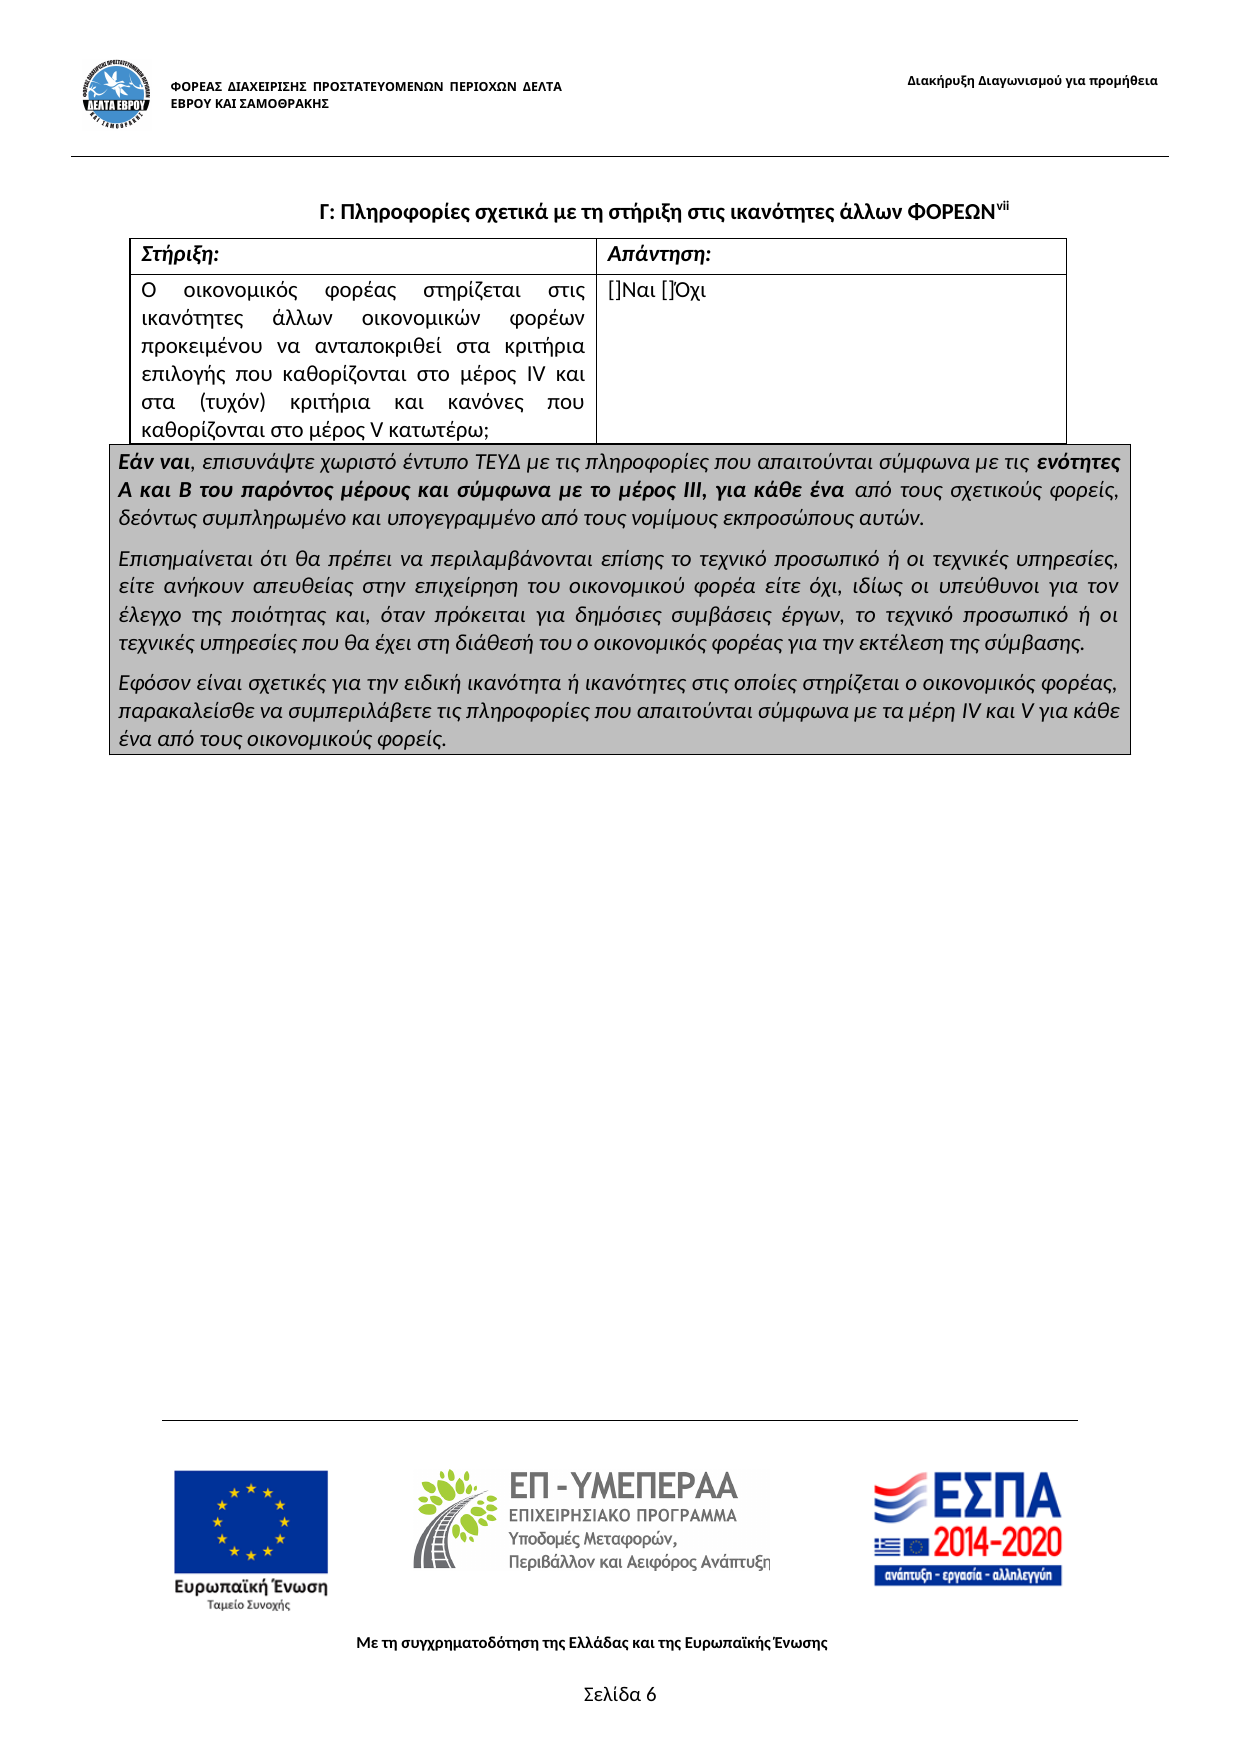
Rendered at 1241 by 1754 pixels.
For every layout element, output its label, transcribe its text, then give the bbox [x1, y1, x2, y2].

table_cell Ο οικονομικός φορέας στηρίζεται στις ικανότητες άλλων οικονομικών φορέων προκειμένου να ανταποκριθεί στα κριτήρια επιλογής που καθορίζονται στο μέρος IV και στα (τυχόν) κριτήρια και κανόνες που καθορίζονται στο μέρος V κατωτέρω; [131, 275, 596, 443]
picture [413, 1469, 770, 1571]
table_cell []Ναι []Όχι [597, 275, 1066, 443]
text Γ: Πληροφορίες σχετικά με τη στήριξη στις ικανότητες άλλων ΦΟΡΕΩΝ [207, 197, 1122, 226]
table_header Στήριξη: [131, 239, 596, 274]
text Εφόσον είναι σχετικές για την ειδική ικανότητα ή ικανότητες στις οποίες στηρίζεται ο οικονομικός φορέας, παρακαλείσθε να συμπεριλάβετε τις πληροφορίες που απαιτούνται σύμφωνα με τα μέρη IV και V για κάθε ένα από τους οικονομικούς φορείς. [110, 665, 1130, 754]
text Εάν ναι, επισυνάψτε χωριστό έντυπο ΤΕΥΔ με τις πληροφορίες που απαιτούνται σύμφωνα με τις ενότητες Α και Β του παρόντος μέρους και σύμφωνα με το μέρος ΙΙΙ, για κάθε ένα από τους σχετικούς φορείς, δεόντως συμπληρωμένο και υπογεγραμμένο από τους νομίμους εκπροσώπους αυτών. [110, 445, 1130, 531]
picture [870, 1469, 1067, 1589]
picture [82, 59, 152, 131]
picture [173, 1469, 330, 1612]
text Επισημαίνεται ότι θα πρέπει να περιλαμβάνονται επίσης το τεχνικό προσωπικό ή οι τεχνικές υπηρεσίες, είτε ανήκουν απευθείας στην επιχείρηση του οικονομικού φορέα είτε όχι, ιδίως οι υπεύθυνοι για τον έλεγχο της ποιότητας και, όταν πρόκειται για δημόσιες συμβάσεις έργων, το τεχνικό προσωπικό ή οι τεχνικές υπηρεσίες που θα έχει στη διάθεσή του ο οικονομικός φορέας για την εκτέλεση της σύμβασης. [110, 541, 1130, 656]
table_header Απάντηση: [597, 239, 1066, 274]
